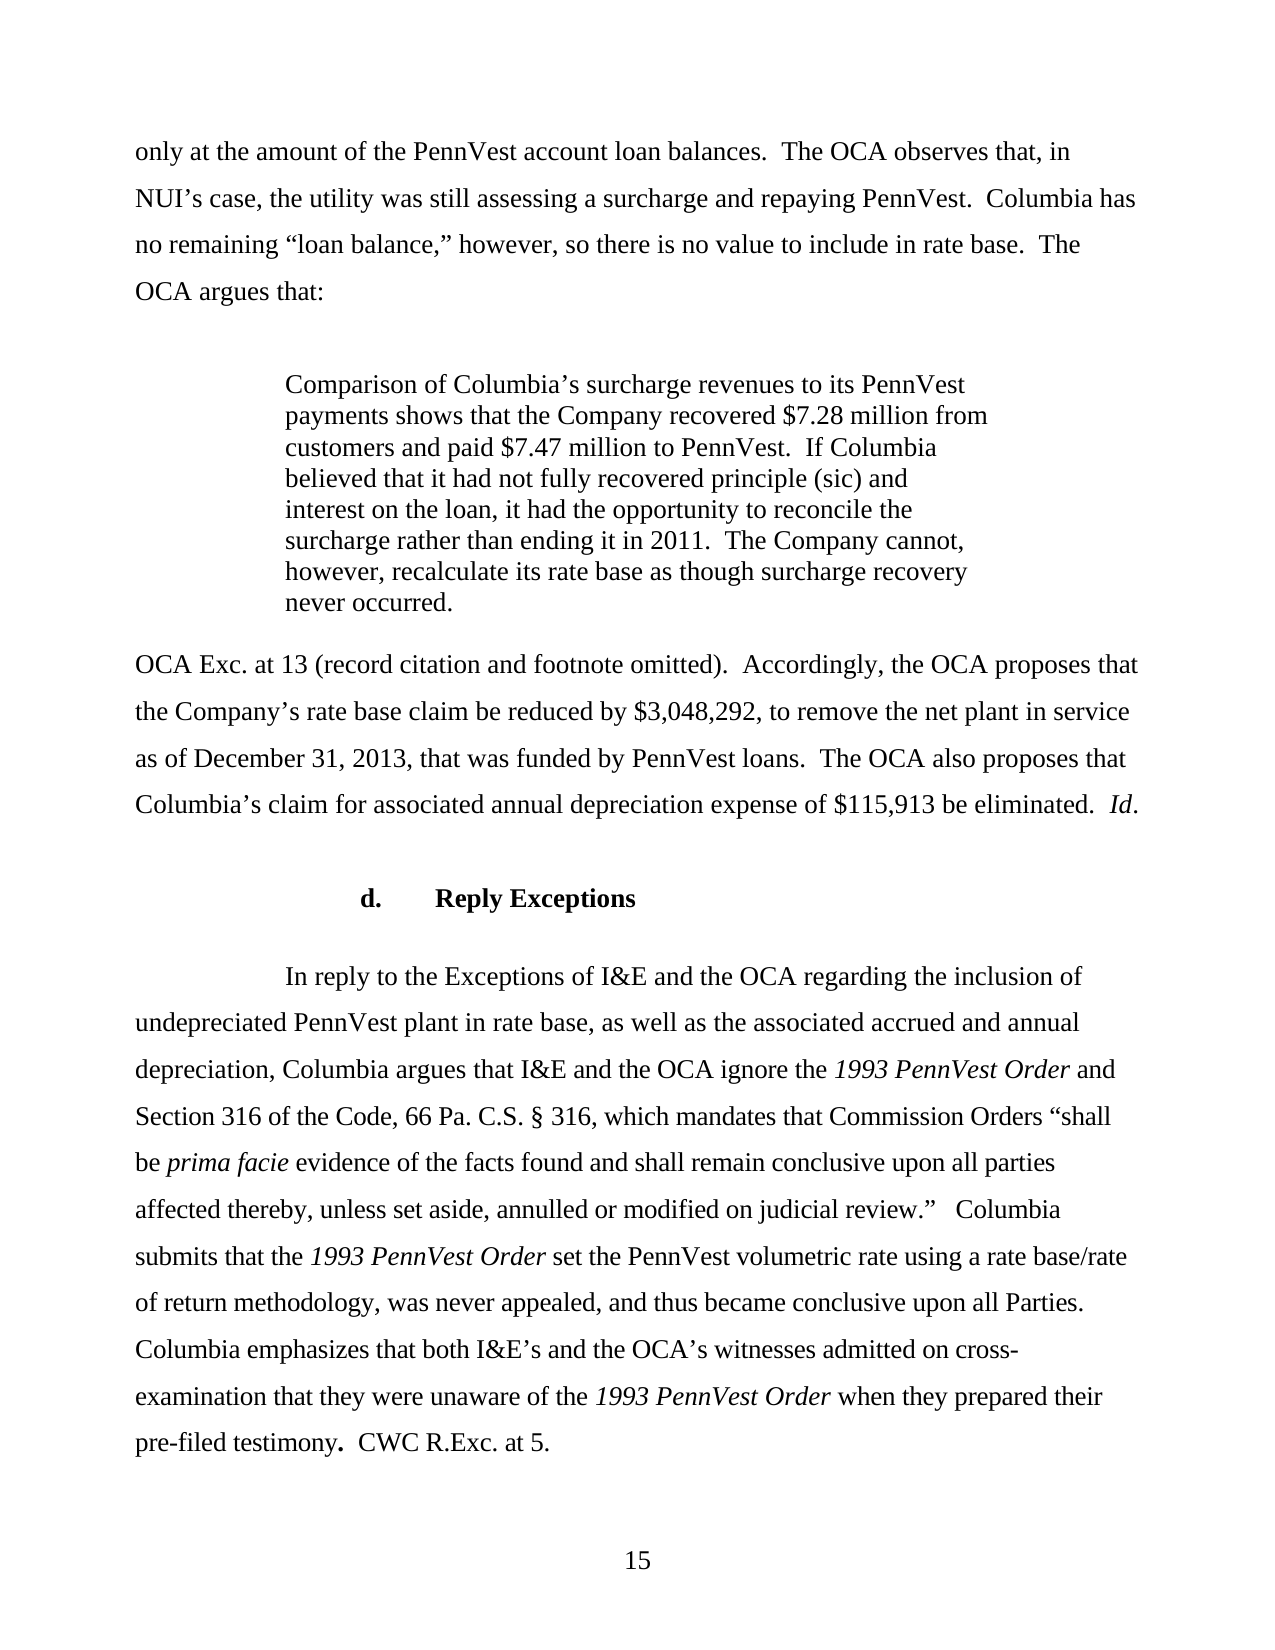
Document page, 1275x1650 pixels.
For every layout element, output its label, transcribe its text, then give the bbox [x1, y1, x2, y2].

text OCA Exc. at 13 (record citation and footnote omitted). Accordingly, the OCA proposes that the Company’s rate base claim be reduced by $3,048,292, to remove the net plant in service as of December 31, 2013, that was funded by PennVest loans. The OCA also proposes that Columbia’s claim for associated annual depreciation expense of $115,913 be eliminated. Id. [135, 649, 1140, 820]
text Comparison of Columbia’s surcharge revenues to its PennVest payments shows that the Company recovered $7.28 million from customers and paid $7.47 million to PennVest. If Columbia believed that it had not fully recovered principle (sic) and interest on the loan, it had the opportunity to reconcile the surcharge rather than ending it in 2011. The Company cannot, however, recalculate its rate base as though surcharge recovery never occurred. [285, 368, 990, 617]
text In reply to the Exceptions of I&E and the OCA regarding the inclusion of undepreciated PennVest plant in rate base, as well as the associated accrued and annual depreciation, Columbia argues that I&E and the OCA ignore the 1993 PennVest Order and Section 316 of the Code, 66 Pa. C.S. § 316, which mandates that Commission Orders “shall be prima facie evidence of the facts found and shall remain conclusive upon all parties affected thereby, unless set aside, annulled or modified on judicial review.” Columbia submits that the 1993 PennVest Order set the PennVest volumetric rate using a rate base/rate of return methodology, was never appealed, and thus became conclusive upon all Parties. Columbia emphasizes that both I&E’s and the OCA’s witnesses admitted on cross-examination that they were unaware of the 1993 PennVest Order when they prepared their pre-filed testimony. CWC R.Exc. at 5. [135, 960, 1140, 1458]
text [135, 135, 1140, 306]
text d. Reply Exceptions [135, 882, 1140, 913]
